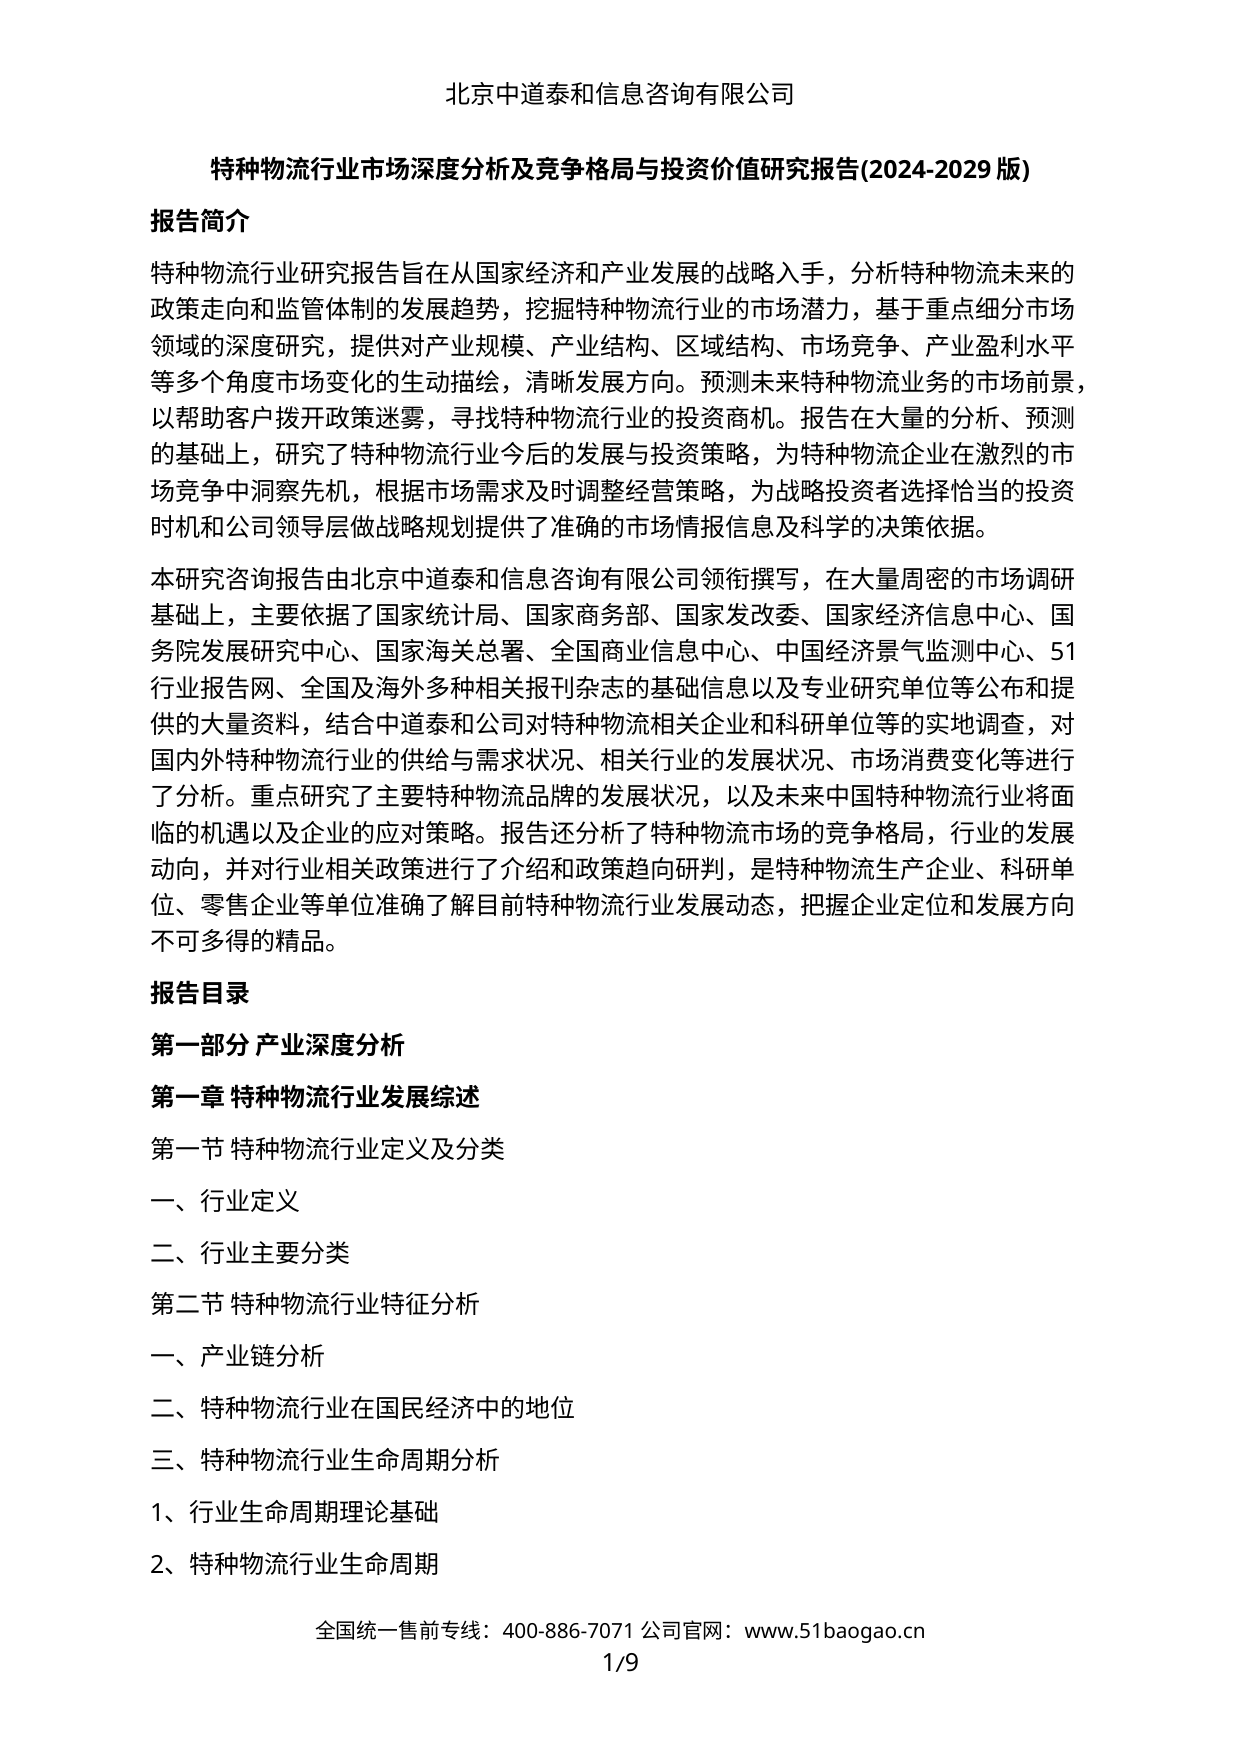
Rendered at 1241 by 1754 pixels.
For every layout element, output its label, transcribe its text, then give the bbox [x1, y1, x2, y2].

text 特种物流行业研究报告旨在从国家经济和产业发展的战略入手，分析特种物流未来的政策走向和监管体制的发展趋势，挖掘特种物流行业的市场潜力，基于重点细分市场领域的深度研究，提供对产业规模、产业结构、区域结构、市场竞争、产业盈利水平等多个角度市场变化的生动描绘，清晰发展方向。预测未来特种物流业务的市场前景，以帮助客户拨开政策迷雾，寻找特种物流行业的投资商机。报告在大量的分析、预测的基础上，研究了特种物流行业今后的发展与投资策略，为特种物流企业在激烈的市场竞争中洞察先机，根据市场需求及时调整经营策略，为战略投资者选择恰当的投资时机和公司领导层做战略规划提供了准确的市场情报信息及科学的决策依据。 [150, 254, 1090, 544]
text 特种物流行业市场深度分析及竞争格局与投资价值研究报告(2024-2029版) [150, 150, 1090, 186]
text 本研究咨询报告由北京中道泰和信息咨询有限公司领衔撰写，在大量周密的市场调研基础上，主要依据了国家统计局、国家商务部、国家发改委、国家经济信息中心、国务院发展研究中心、国家海关总署、全国商业信息中心、中国经济景气监测中心、51行业报告网、全国及海外多种相关报刊杂志的基础信息以及专业研究单位等公布和提供的大量资料，结合中道泰和公司对特种物流相关企业和科研单位等的实地调查，对国内外特种物流行业的供给与需求状况、相关行业的发展状况、市场消费变化等进行了分析。重点研究了主要特种物流品牌的发展状况，以及未来中国特种物流行业将面临的机遇以及企业的应对策略。报告还分析了特种物流市场的竞争格局，行业的发展动向，并对行业相关政策进行了介绍和政策趋向研判，是特种物流生产企业、科研单位、零售企业等单位准确了解目前特种物流行业发展动态，把握企业定位和发展方向不可多得的精品。 [150, 559, 1090, 958]
text 第二节 特种物流行业特征分析 [150, 1285, 1090, 1321]
text 二、特种物流行业在国民经济中的地位 [150, 1389, 1090, 1425]
text 报告目录 [150, 974, 1090, 1010]
text 三、特种物流行业生命周期分析 [150, 1441, 1090, 1477]
text 一、行业定义 [150, 1181, 1090, 1217]
text 报告简介 [150, 202, 1090, 238]
text 第一章 特种物流行业发展综述 [150, 1077, 1090, 1114]
text 第一节 特种物流行业定义及分类 [150, 1129, 1090, 1166]
text 2、特种物流行业生命周期 [150, 1544, 1090, 1581]
text 1、行业生命周期理论基础 [150, 1492, 1090, 1529]
text 一、产业链分析 [150, 1337, 1090, 1373]
text 第一部分 产业深度分析 [150, 1026, 1090, 1062]
text 二、行业主要分类 [150, 1233, 1090, 1269]
